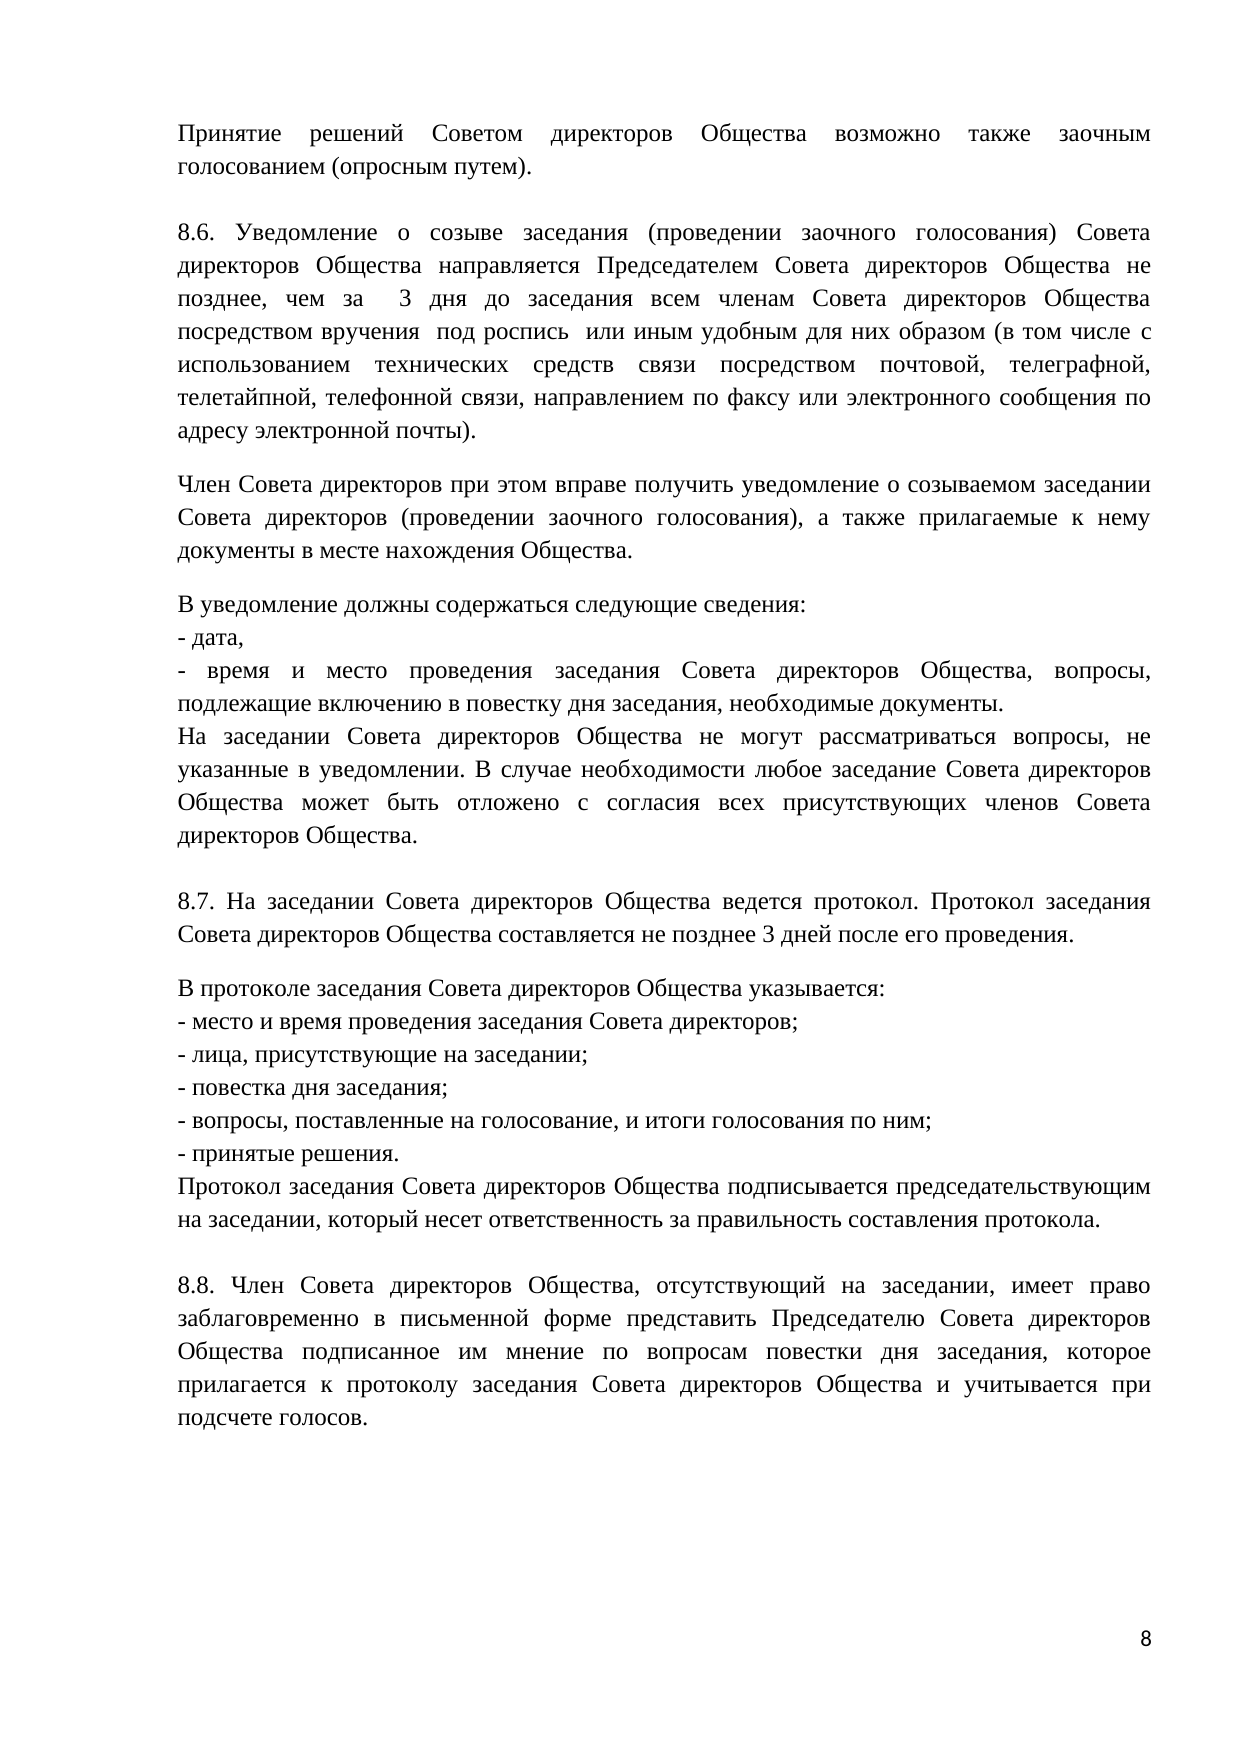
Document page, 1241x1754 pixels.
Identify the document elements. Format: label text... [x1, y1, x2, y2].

text - вопросы, поставленные на голосование, и итоги голосования по ним; [177, 1105, 1152, 1134]
text Принятие решений Советом директоров Общества возможно также заочным голосованием (опросным путем). [177, 118, 1152, 180]
text - лица, присутствующие на заседании; [177, 1039, 1152, 1068]
text На заседании Совета директоров Общества не могут рассматриваться вопросы, не указанные в уведомлении. В случае необходимости любое заседание Совета директоров Общества может быть отложено с согласия всех присутствующих членов Совета директоров Общества. [177, 721, 1152, 849]
text В уведомление должны содержаться следующие сведения: [177, 589, 1152, 618]
text Протокол заседания Совета директоров Общества подписывается председательствующим на заседании, который несет ответственность за правильность составления протокола. [177, 1171, 1152, 1233]
text - повестка дня заседания; [177, 1072, 1152, 1101]
text Член Совета директоров при этом вправе получить уведомление о созываемом заседании Совета директоров (проведении заочного голосования), а также прилагаемые к нему документы в месте нахождения Общества. [177, 469, 1152, 564]
text В протоколе заседания Совета директоров Общества указывается: [177, 973, 1152, 1002]
text - время и место проведения заседания Совета директоров Общества, вопросы, подлежащие включению в повестку дня заседания, необходимые документы. [177, 655, 1152, 717]
text - место и время проведения заседания Совета директоров; [177, 1006, 1152, 1035]
text 8.8. Член Совета директоров Общества, отсутствующий на заседании, имеет право заблаговременно в письменной форме представить Председателю Совета директоров Общества подписанное им мнение по вопросам повестки дня заседания, которое прилагается к протоколу заседания Совета директоров Общества и учитывается при подсчете голосов. [177, 1270, 1152, 1431]
text - принятые решения. [177, 1138, 1152, 1167]
text - дата, [177, 622, 1152, 651]
text 8.6. Уведомление о созыве заседания (проведении заочного голосования) Совета директоров Общества направляется Председателем Совета директоров Общества не позднее, чем за 3 дня до заседания всем членам Совета директоров Общества посредством вручения под роспись или иным удобным для них образом (в том числе с использованием технических средств связи посредством почтовой, телеграфной, телетайпной, телефонной связи, направлением по факсу или электронного сообщения по адресу электронной почты). [177, 217, 1152, 444]
text 8.7. На заседании Совета директоров Общества ведется протокол. Протокол заседания Совета директоров Общества составляется не позднее 3 дней после его проведения. [177, 886, 1152, 948]
